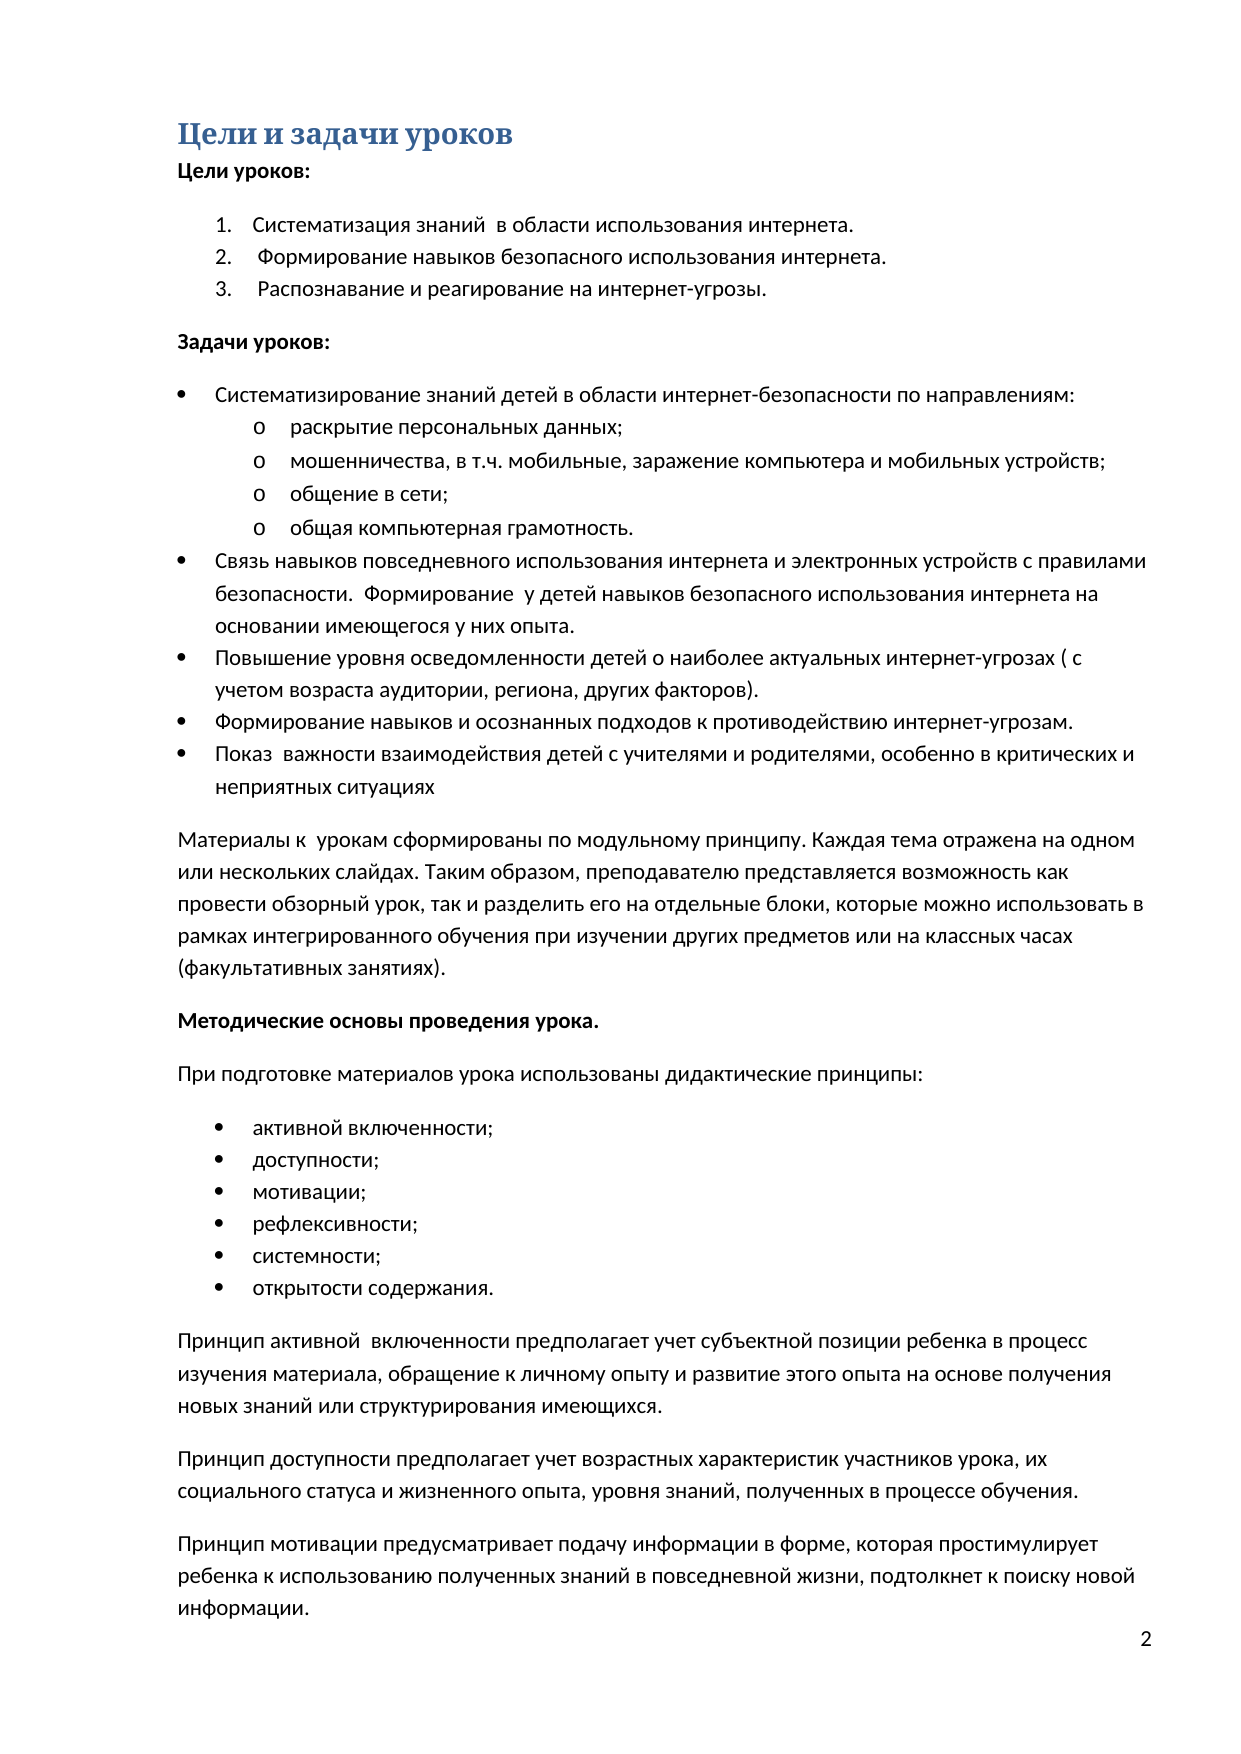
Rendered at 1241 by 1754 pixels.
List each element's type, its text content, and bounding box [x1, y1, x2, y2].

list Показ важности взаимодействия детей с учителями и родителями, особенно в критических и неприятных ситуациях [177, 739, 1152, 800]
text Материалы к урокам сформированы по модульному принципу. Каждая тема отражена на одном или нескольких слайдах. Таким образом, преподавателю представляется возможность как провести обзорный урок, так и разделить его на отдельные блоки, которые можно использовать в рамках интегрированного обучения при изучении других предметов или на классных часах (факультативных занятиях). [177, 825, 1152, 982]
list мошенничества, в т.ч. мобильные, заражение компьютера и мобильных устройств; [252, 446, 1152, 475]
list Распознавание и реагирование на интернет-угрозы. [215, 274, 1152, 302]
list Формирование навыков и осознанных подходов к противодействию интернет-угрозам. [177, 707, 1152, 735]
list Связь навыков повседневного использования интернета и электронных устройств с правилами безопасности. Формирование у детей навыков безопасного использования интернета на основании имеющегося у них опыта. [177, 546, 1152, 639]
list доступности; [215, 1145, 1152, 1173]
text Цели уроков: [177, 157, 1152, 185]
list общение в сети; [252, 479, 1152, 508]
list Систематизирование знаний детей в области интернет-безопасности по направлениям: [177, 380, 1152, 408]
text Принцип доступности предполагает учет возрастных характеристик участников урока, их социального статуса и жизненного опыта, уровня знаний, полученных в процессе обучения. [177, 1444, 1152, 1504]
text При подготовке материалов урока использованы дидактические принципы: [177, 1059, 1152, 1088]
text Методические основы проведения урока. [177, 1007, 1152, 1034]
list общая компьютерная грамотность. [252, 513, 1152, 542]
list Систематизация знаний в области использования интернета. [215, 210, 1152, 238]
text Принцип мотивации предусматривает подачу информации в форме, которая простимулирует ребенка к использованию полученных знаний в повседневной жизни, подтолкнет к поиску новой информации. [177, 1529, 1152, 1622]
list раскрытие персональных данных; [252, 412, 1152, 441]
text Принцип активной включенности предполагает учет субъектной позиции ребенка в процесс изучения материала, обращение к личному опыту и развитие этого опыта на основе получения новых знаний или структурирования имеющихся. [177, 1327, 1152, 1419]
list мотивации; [215, 1177, 1152, 1205]
list системности; [215, 1241, 1152, 1269]
list рефлексивности; [215, 1209, 1152, 1237]
list активной включенности; [215, 1113, 1152, 1141]
text Задачи уроков: [177, 327, 1152, 355]
list открытости содержания. [215, 1273, 1152, 1302]
subtitle Цели и задачи уроков [177, 118, 1152, 152]
list Повышение уровня осведомленности детей о наиболее актуальных интернет-угрозах ( с учетом возраста аудитории, региона, других факторов). [177, 643, 1152, 703]
list Формирование навыков безопасного использования интернета. [215, 242, 1152, 270]
